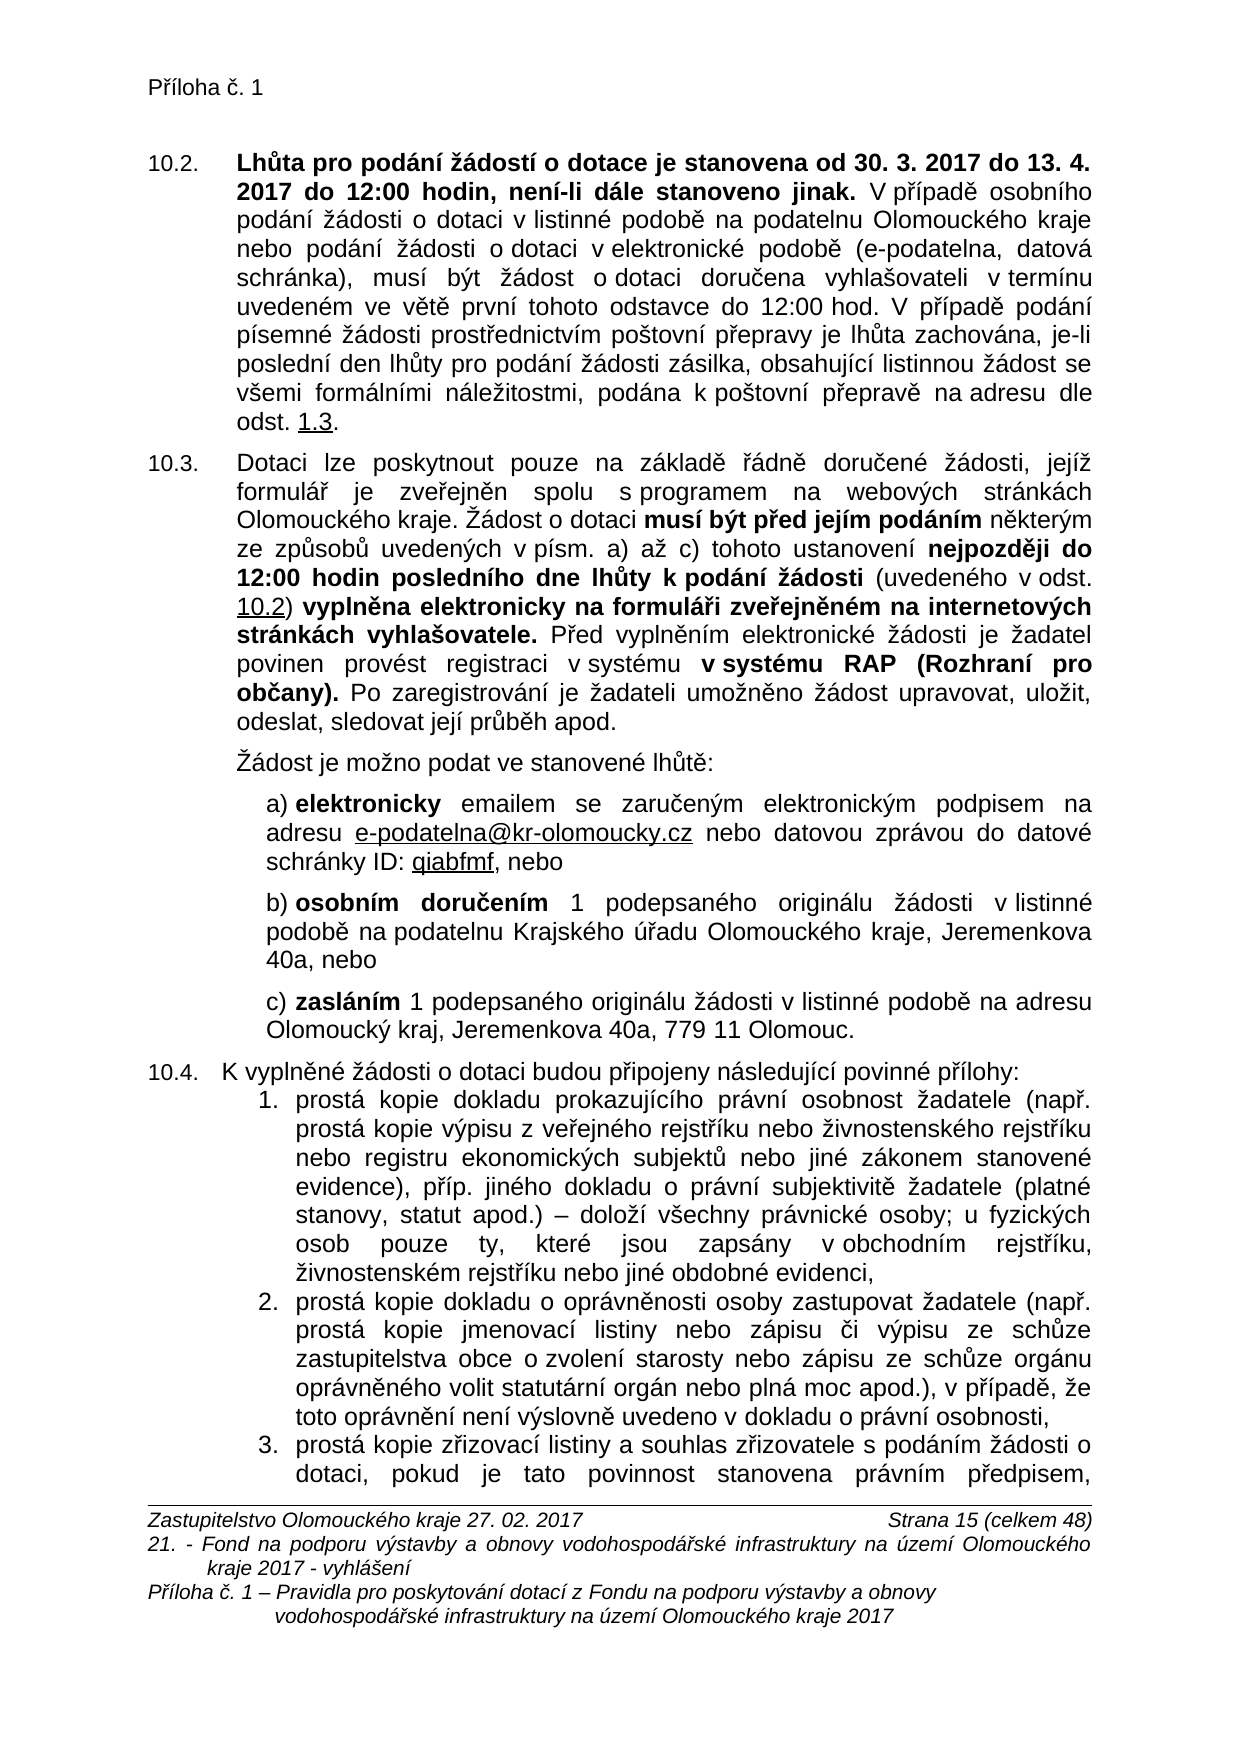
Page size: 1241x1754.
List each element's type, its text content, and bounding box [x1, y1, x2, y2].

list osobním doručením 1 podepsaného originálu žádosti v listinné podobě na podatelnu Krajského úřadu Olomouckého kraje, Jeremenkova 40a, nebo [266, 888, 1092, 974]
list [258, 1430, 1092, 1488]
list K vyplněné žádosti o dotaci budou připojeny následující povinné přílohy: [148, 1056, 1092, 1085]
list prostá kopie dokladu o oprávněnosti osoby zastupovat žadatele (např. prostá kopie jmenovací listiny nebo zápisu či výpisu ze schůze zastupitelstva obce o zvolení starosty nebo zápisu ze schůze orgánu oprávněného volit statutární orgán nebo plná moc apod.), v případě, že toto oprávnění není výslovně uvedeno v dokladu o právní osobnosti, [258, 1286, 1092, 1430]
list Lhůta pro podání žádostí o dotace je stanovena od 30. 3. 2017 do 13. 4. 2017 do 12:00 hodin, není-li dále stanoveno jinak. V případě osobního podání žádosti o dotaci v listinné podobě na podatelnu Olomouckého kraje nebo podání žádosti o dotaci v elektronické podobě (e-podatelna, datová schránka), musí být žádost o dotaci doručena vyhlašovateli v termínu uvedeném ve větě první tohoto odstavce do 12:00 hod. V případě podání písemné žádosti prostřednictvím poštovní přepravy je lhůta zachována, je-li poslední den lhůty pro podání žádosti zásilka, obsahující listinnou žádost se všemi formálními náležitostmi, podána k poštovní přepravě na adresu dle odst. 1.3. [148, 148, 1092, 435]
list zasláním 1 podepsaného originálu žádosti v listinné podobě na adresu Olomoucký kraj, Jeremenkova 40a, 779 11 Olomouc. [266, 986, 1092, 1044]
list prostá kopie dokladu prokazujícího právní osobnost žadatele (např. prostá kopie výpisu z veřejného rejstříku nebo živnostenského rejstříku nebo registru ekonomických subjektů nebo jiné zákonem stanovené evidence), příp. jiného dokladu o právní subjektivitě žadatele (platné stanovy, statut apod.) – doloží všechny právnické osoby; u fyzických osob pouze ty, které jsou zapsány v obchodním rejstříku, živnostenském rejstříku nebo jiné obdobné evidenci, [258, 1085, 1092, 1286]
list elektronicky emailem se zaručeným elektronickým podpisem na adresu e-podatelna@kr-olomoucky.cz nebo datovou zprávou do datové schránky ID: qiabfmf, nebo [266, 789, 1092, 875]
text Žádost je možno podat ve stanovené lhůtě: [161, 748, 1092, 776]
list Dotaci lze poskytnout pouze na základě řádně doručené žádosti, jejíž formulář je zveřejněn spolu s programem na webových stránkách Olomouckého kraje. Žádost o dotaci musí být před jejím podáním některým ze způsobů uvedených v písm. a) až c) tohoto ustanovení nejpozději do 12:00 hodin posledního dne lhůty k podání žádosti (uvedeného v odst. 10.2) vyplněna elektronicky na formuláři zveřejněném na internetových stránkách vyhlašovatele. Před vyplněním elektronické žádosti je žadatel povinen provést registraci v systému v systému RAP (Rozhraní pro občany). Po zaregistrování je žadateli umožněno žádost upravovat, uložit, odeslat, sledovat její průběh apod. [148, 448, 1092, 735]
